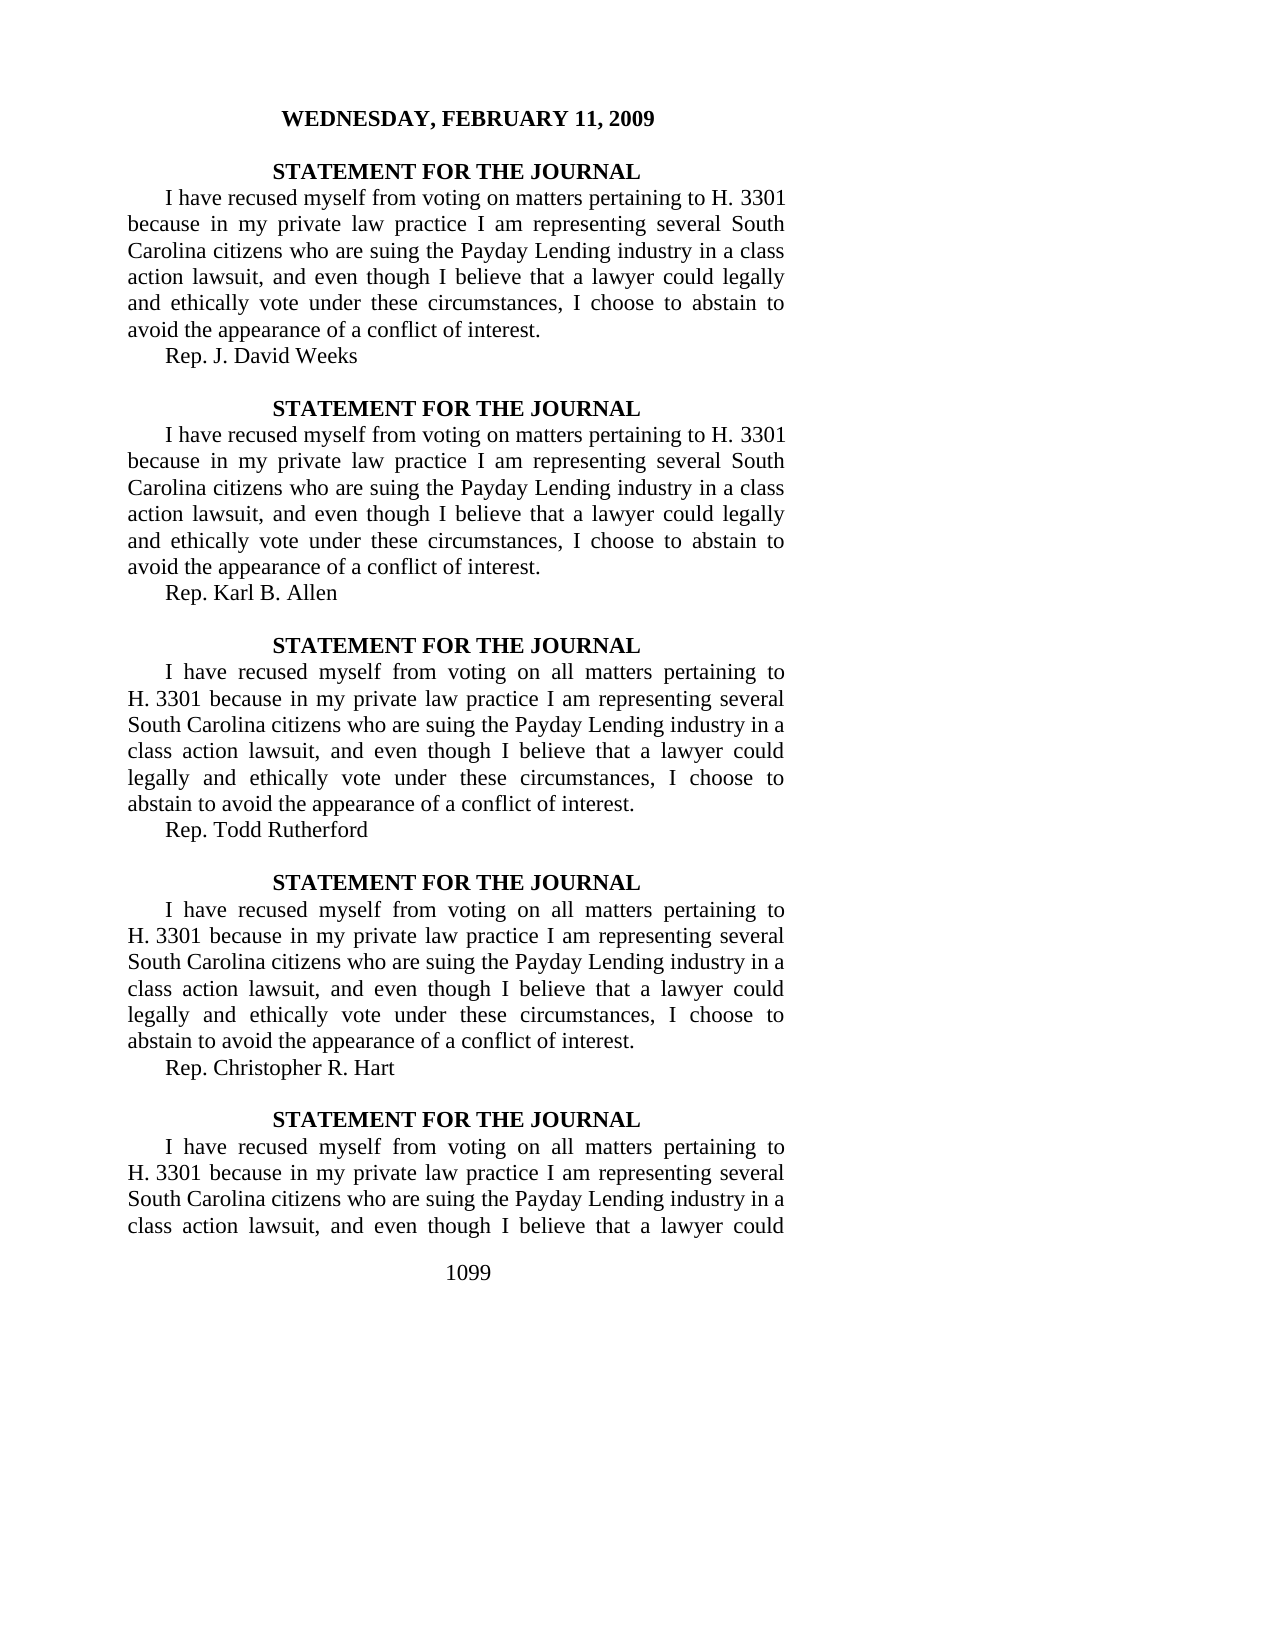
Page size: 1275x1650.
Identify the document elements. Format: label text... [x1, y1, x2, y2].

text Rep. Karl B. Allen [127, 579, 786, 606]
title STATEMENT FOR THE JOURNAL [127, 395, 786, 421]
text I have recused myself from voting on matters pertaining to H. 3301 because in my private law practice I am representing several South Carolina citizens who are suing the Payday Lending industry in a class action lawsuit, and even though I believe that a lawyer could legally and ethically vote under these circumstances, I choose to abstain to avoid the appearance of a conflict of interest. [127, 421, 786, 579]
text Rep. Christopher R. Hart [127, 1054, 786, 1080]
title STATEMENT FOR THE JOURNAL [127, 1106, 786, 1133]
text Rep. J. David Weeks [127, 342, 786, 368]
text Rep. Todd Rutherford [127, 817, 786, 843]
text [127, 1133, 786, 1238]
title STATEMENT FOR THE JOURNAL [127, 632, 786, 658]
title STATEMENT FOR THE JOURNAL [127, 869, 786, 896]
text I have recused myself from voting on matters pertaining to H. 3301 because in my private law practice I am representing several South Carolina citizens who are suing the Payday Lending industry in a class action lawsuit, and even though I believe that a lawyer could legally and ethically vote under these circumstances, I choose to abstain to avoid the appearance of a conflict of interest. [127, 184, 786, 342]
title STATEMENT FOR THE JOURNAL [127, 158, 786, 184]
